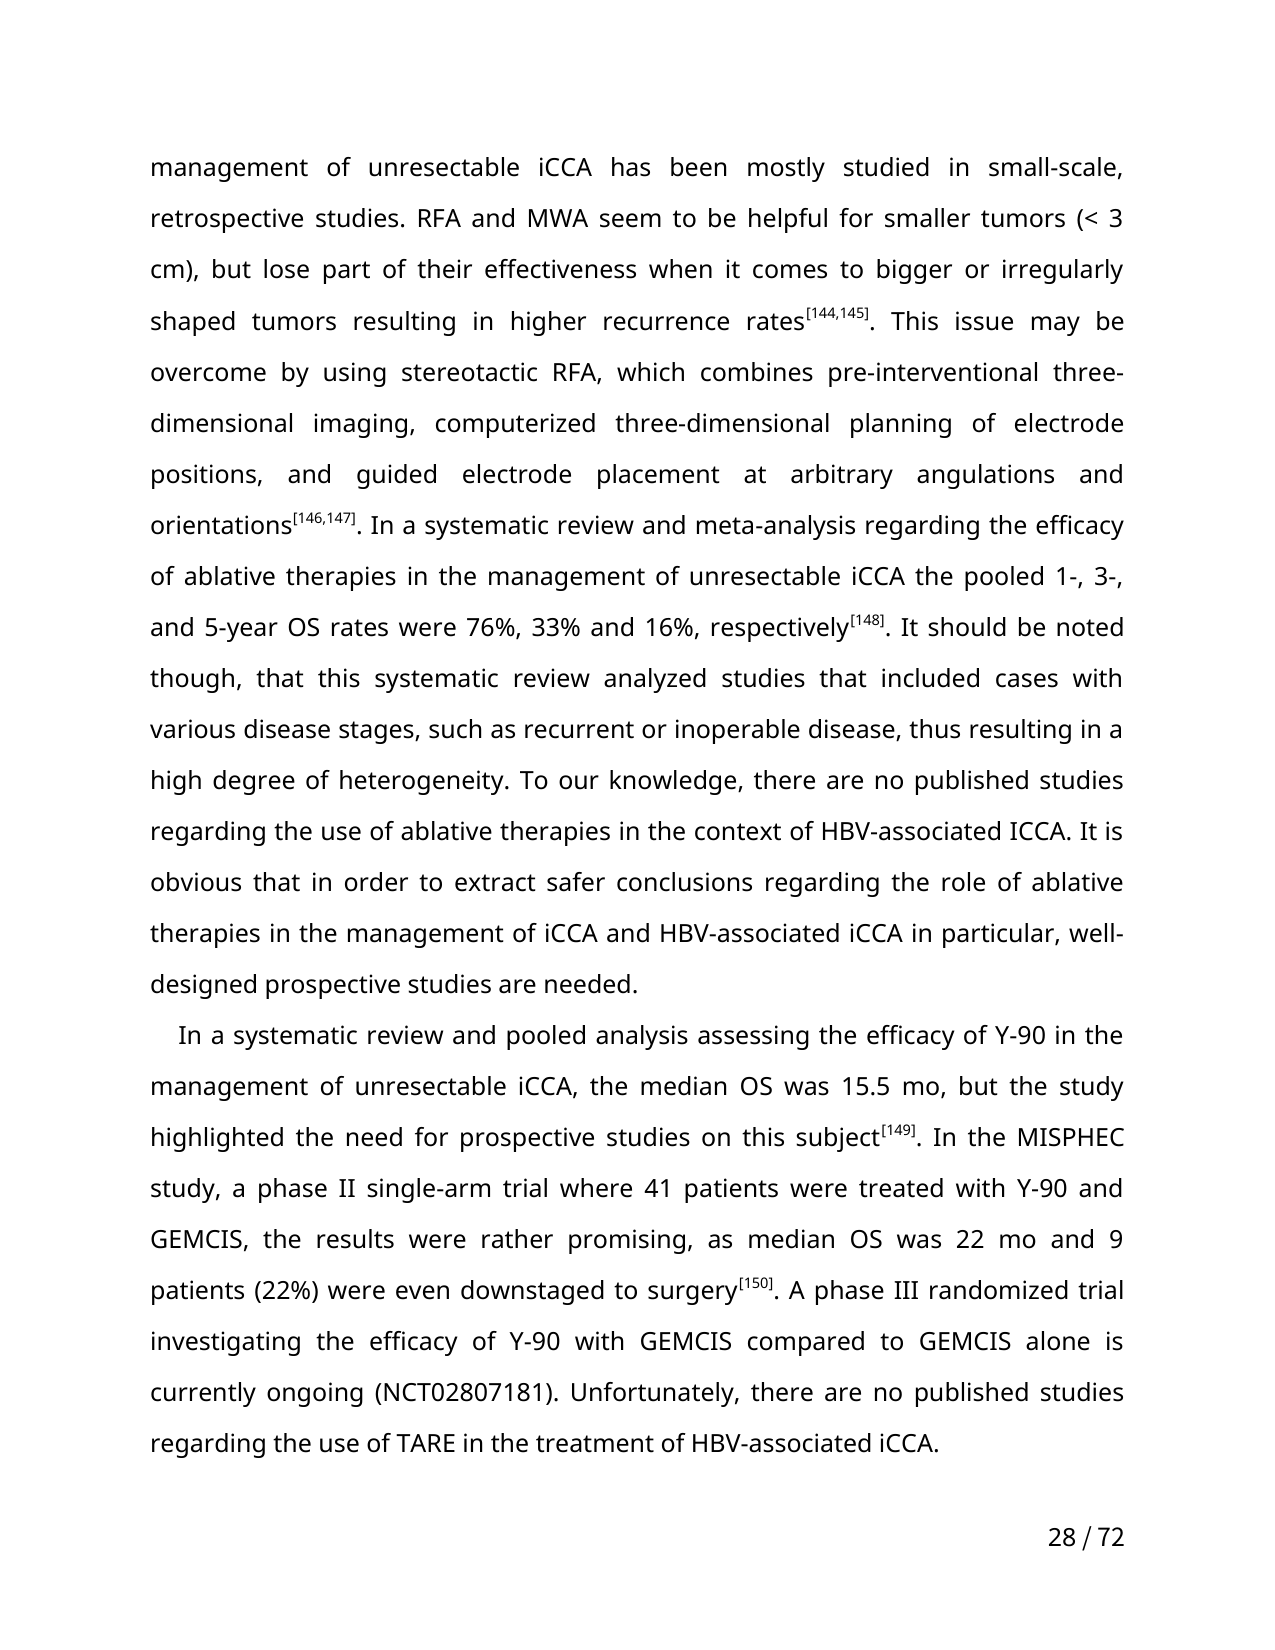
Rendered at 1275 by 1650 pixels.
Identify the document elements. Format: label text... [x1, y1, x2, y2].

text In a systematic review and pooled analysis assessing the efficacy of Y-90 in the management of unresectable iCCA, the median OS was 15.5 mo, but the study highlighted the need for prospective studies on this subject[149]. In the MISPHEC study, a phase II single-arm trial where 41 patients were treated with Y-90 and GEMCIS, the results were rather promising, as median OS was 22 mo and 9 patients (22%) were even downstaged to surgery[150]. A phase III randomized trial investigating the efficacy of Y-90 with GEMCIS compared to GEMCIS alone is currently ongoing (NCT02807181). Unfortunately, there are no published studies regarding the use of TARE in the treatment of HBV-associated iCCA. [150, 1018, 1125, 1460]
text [150, 150, 1125, 1001]
